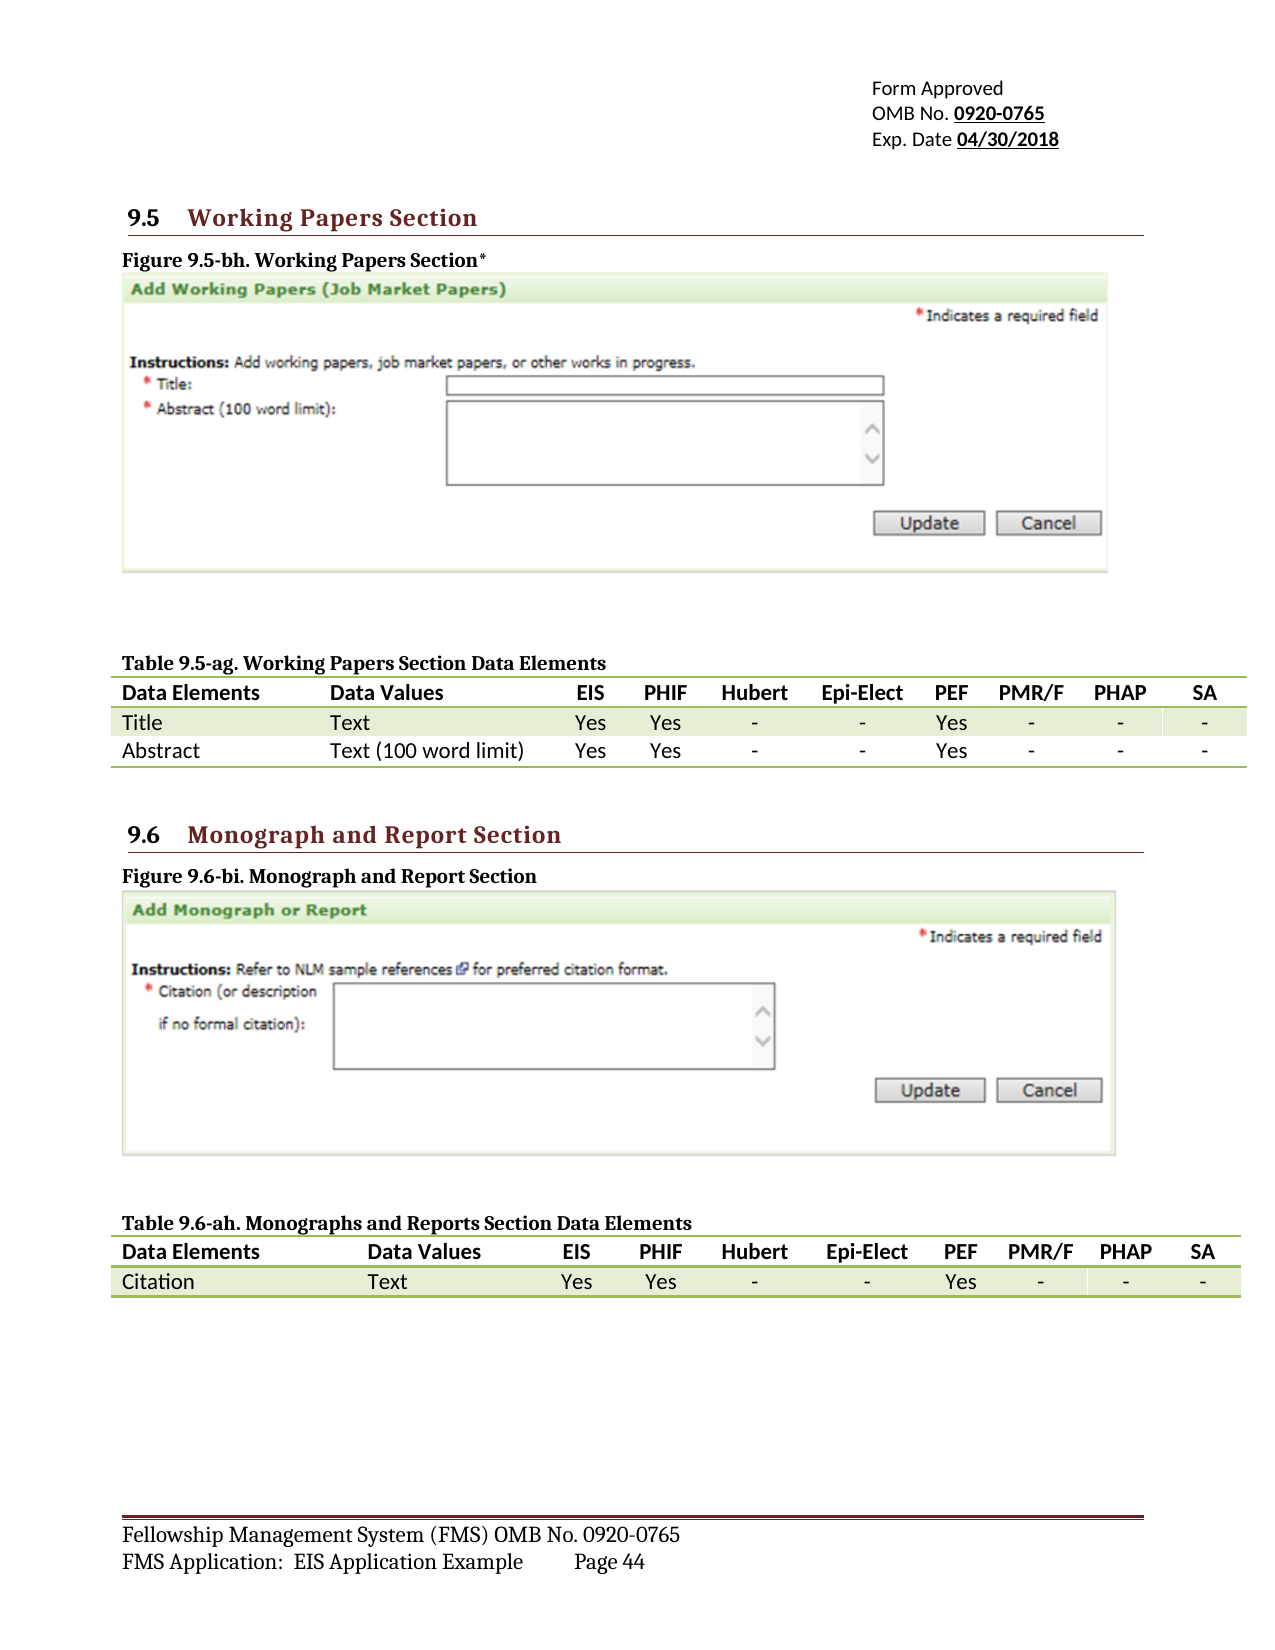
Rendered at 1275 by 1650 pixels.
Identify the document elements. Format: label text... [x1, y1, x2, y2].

text Table 9.5-a. Working Papers Section Data Elements [122, 652, 1144, 676]
subtitle Monograph and Report Section [127, 821, 1144, 853]
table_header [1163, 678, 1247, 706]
text Figure 9.6-a. Monograph and Report Section [122, 865, 1144, 889]
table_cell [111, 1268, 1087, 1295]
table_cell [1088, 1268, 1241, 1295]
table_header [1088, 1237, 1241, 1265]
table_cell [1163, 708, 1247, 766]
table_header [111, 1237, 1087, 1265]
subtitle Working Papers Section [127, 204, 1144, 236]
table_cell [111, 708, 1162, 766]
picture [121, 889, 1117, 1159]
text Figure 9.5-a. Working Papers Section* [122, 248, 1144, 272]
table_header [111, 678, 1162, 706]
text Table 9.6-a. Monographs and Reports Section Data Elements [122, 1211, 1144, 1235]
picture [121, 272, 1108, 576]
